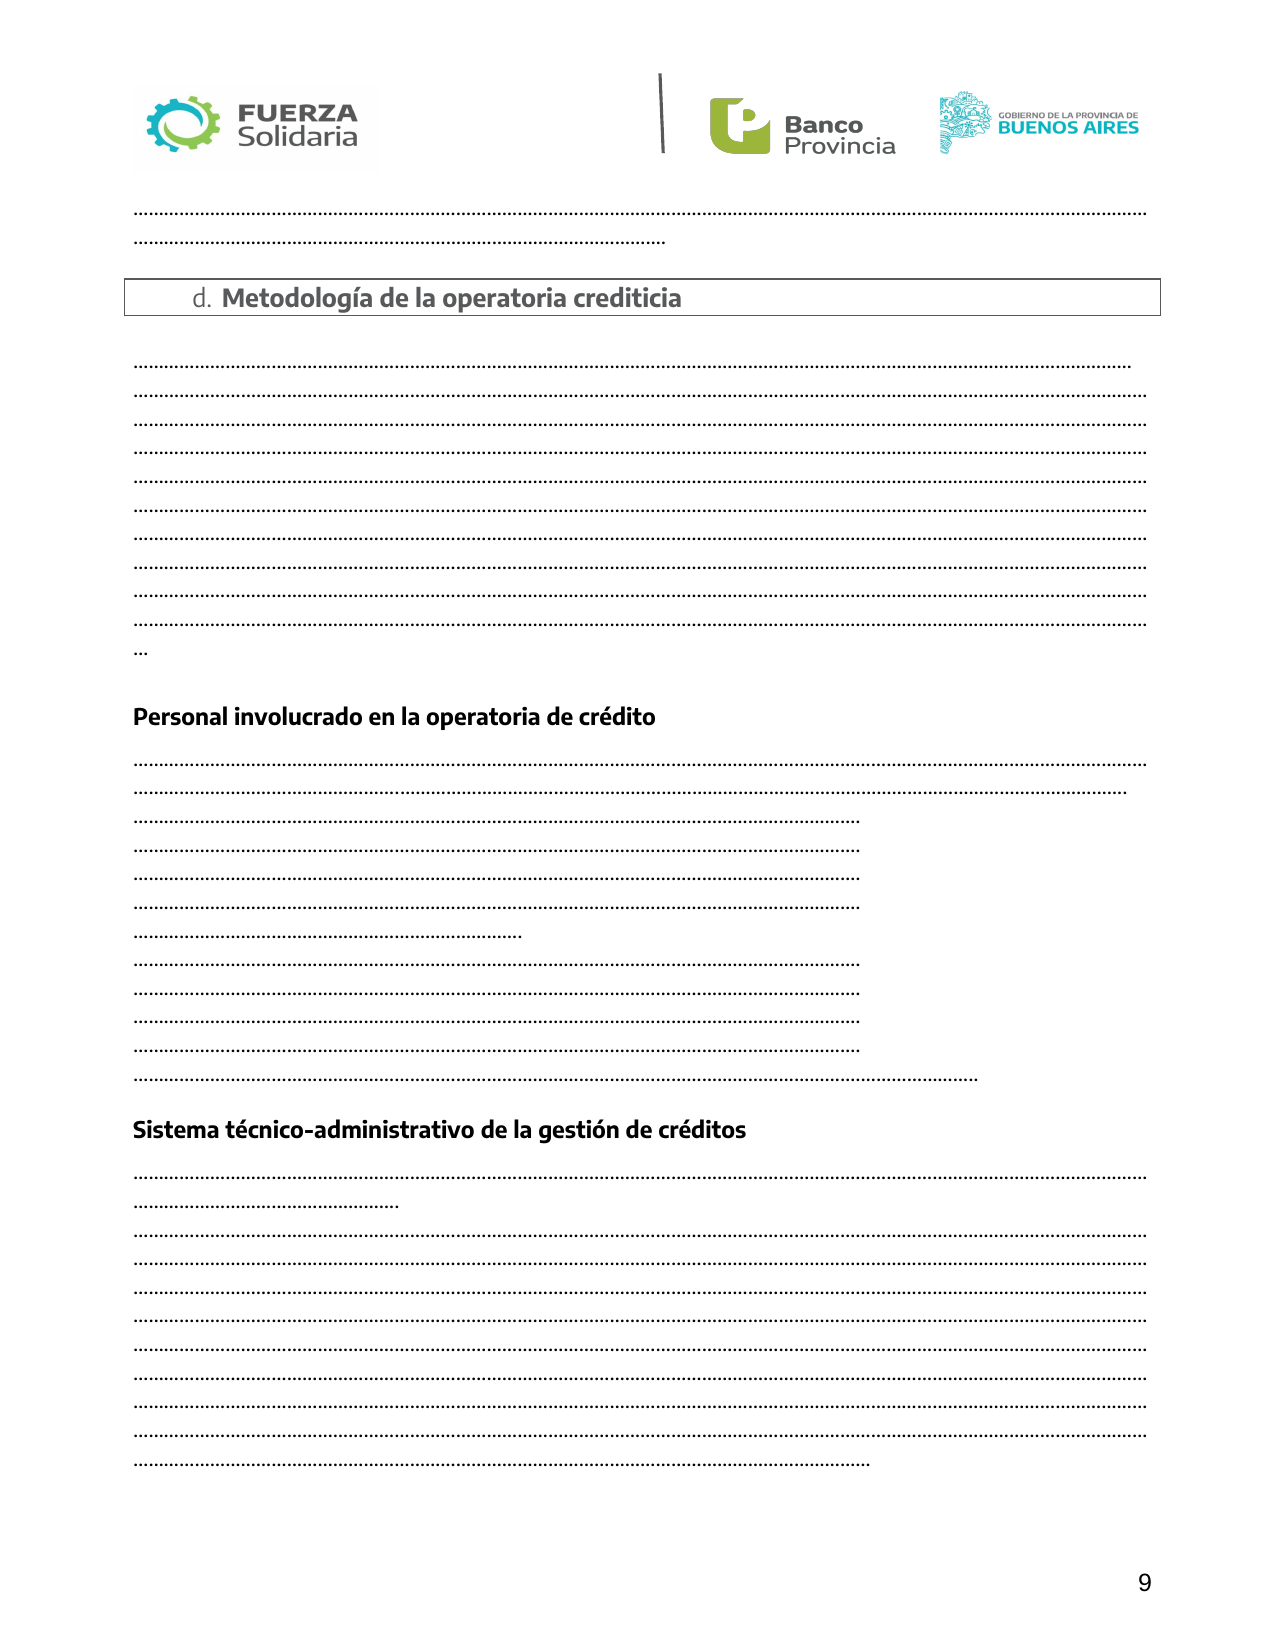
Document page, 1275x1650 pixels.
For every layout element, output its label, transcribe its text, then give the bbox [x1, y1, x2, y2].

text …………………………………………………………………………………………………………………………………………………………………………………………………………………………….……………………………………………………………………………………………………………………………………………………………………………………………………………………………………………………………………………………………………………………………………………………………………………………………………………………………………………………………………………………………………………………………………………………………………………………………………………………………………………………………………………………………………………………………………………………………………………………………………………………………………………………………………………………………………………………………………………………………………………………………………………………………………………………………………………………………………………………………………………………………………………………………………………………………………………………………………………………………………………………………………………………………………………………………………………………………………………………………………………………………………………………………………………………………………………………………… [133, 1156, 1152, 1471]
text ……………………………………………………………………………………………………………………………………………………………………………………………………………………………………………………………………………………………………………………………………………………………………………………………………………………………………………………………………………………………………………………………………………………………………………………………………………………………………………………………………………………………………………………………………………………………………………………………………………………………………………………………………………………………………………………………………………………………………………………………………………………………………………………………………………………………………………………………………………………………………………………………………………………………………………………………………………………………………………………………………………………………………………………………………………………………………………………………………………………………………………………………………………………………………………………………………………………………………………………………………………………………………………………………………………………………………………………………………………………………… [133, 345, 1152, 660]
picture [936, 73, 1148, 173]
text Sistema técnico-administrativo de la gestión de créditos [133, 1115, 1147, 1143]
list Metodología de la operatoria crediticia [125, 280, 1160, 315]
text Personal involucrado en la operatoria de crédito [133, 701, 1152, 730]
text …………………………………………………………………………………………………………………………………………………………………………………………………………………………….…………………………………………………………………………………………………………………………….…………………………………………………………………………………………………………………………….…………………………………………………………………………………………………………………………….…………………………………………………………………………………………………………………………….…………………………………………………………………………………………………………………………….………………………………………………………………….…………………………………………………………………………………………………………………………….…………………………………………………………………………………………………………………………….…………………………………………………………………………………………………………………………….…………………………………………………………………………………………………………………………….…………………………………………………………………………………………………………………………….………………….. [133, 742, 1152, 1086]
picture [132, 85, 381, 173]
picture [705, 81, 900, 173]
